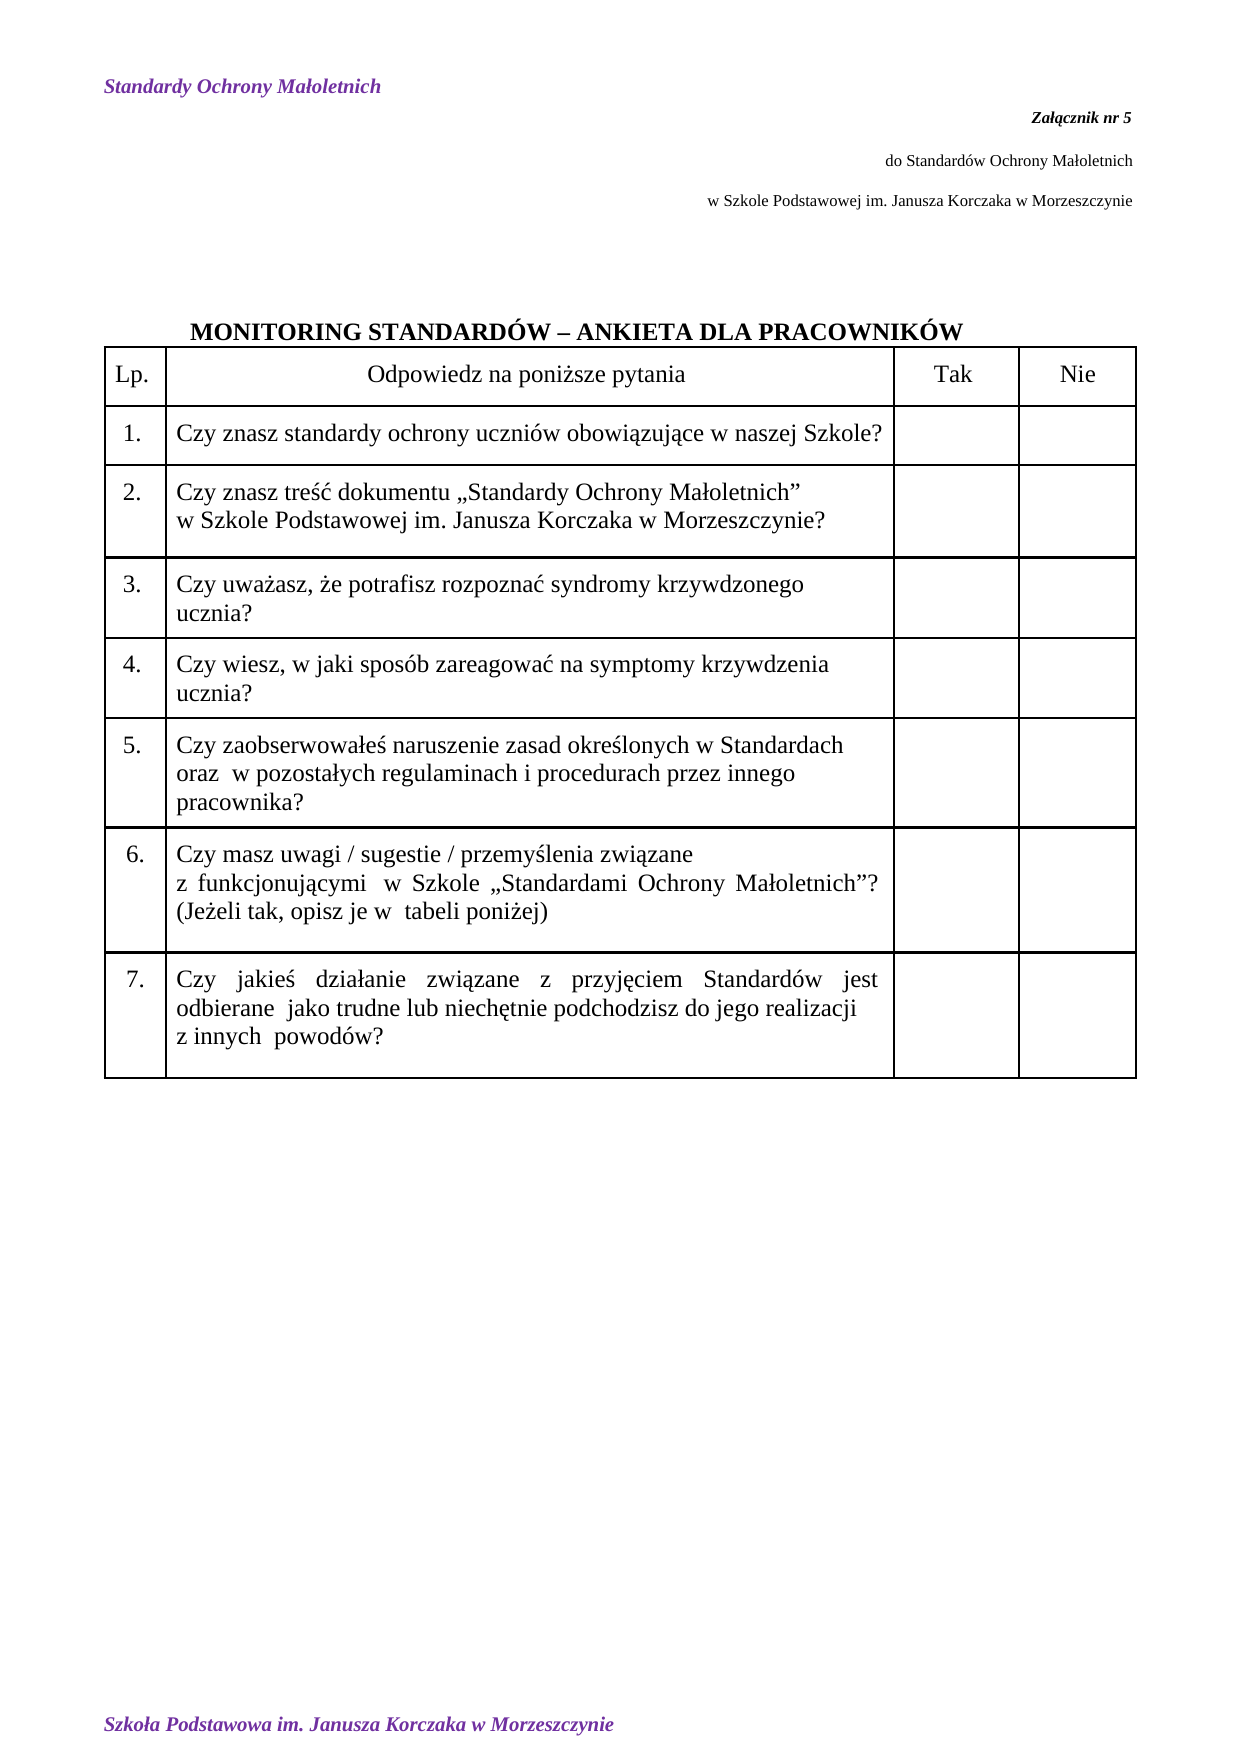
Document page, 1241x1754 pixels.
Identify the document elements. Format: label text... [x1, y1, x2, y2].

table_cell 6. [106, 829, 165, 951]
table_cell [895, 954, 1018, 1077]
table_cell 7. [106, 954, 165, 1077]
table_cell Czy jakieś działanie związane z przyjęciem Standardów jest odbierane jako trudne lub niechętnie podchodzisz do jego realizacji z innych powodów? [167, 954, 893, 1077]
text MONITORING STANDARDÓW – ANKIETA DLA PRACOWNIKÓW [103, 317, 964, 346]
table_header Lp. [106, 348, 165, 405]
table_cell Czy znasz treść dokumentu „Standardy Ochrony Małoletnich” w Szkole Podstawowej im. Janusza Korczaka w Morzeszczynie? [167, 466, 893, 556]
text w Szkole Podstawowej im. Janusza Korczaka w Morzeszczynie [103, 191, 1137, 210]
text Załącznik nr 5 [103, 108, 1137, 127]
table_cell [1020, 559, 1135, 637]
table_cell 2. [106, 466, 165, 556]
table_cell [895, 829, 1018, 951]
table_cell 3. [106, 559, 165, 637]
table_header Nie [1020, 348, 1135, 405]
table_header Odpowiedz na poniższe pytania [167, 348, 893, 405]
table_cell Czy wiesz, w jaki sposób zareagować na symptomy krzywdzenia ucznia? [167, 639, 893, 717]
table_cell [895, 559, 1018, 637]
table_cell Czy zaobserwowałeś naruszenie zasad określonych w Standardach oraz w pozostałych regulaminach i procedurach przez innego pracownika? [167, 719, 893, 826]
table_cell Czy masz uwagi / sugestie / przemyślenia związane z funkcjonującymi w Szkole „Standardami Ochrony Małoletnich”? (Jeżeli tak, opisz je w tabeli poniżej) [167, 829, 893, 951]
table_header Tak [895, 348, 1018, 405]
table_cell [895, 639, 1018, 717]
table_cell [1020, 829, 1135, 951]
table_cell 1. [106, 407, 165, 464]
table_cell [895, 719, 1018, 826]
table_cell [1020, 719, 1135, 826]
table_cell 4. [106, 639, 165, 717]
table_cell Czy znasz standardy ochrony uczniów obowiązujące w naszej Szkole? [167, 407, 893, 464]
table_cell [1020, 407, 1135, 464]
table_cell 5. [106, 719, 165, 826]
table_cell [1020, 466, 1135, 556]
table_cell [1020, 954, 1135, 1077]
table_cell Czy uważasz, że potrafisz rozpoznać syndromy krzywdzonego ucznia? [167, 559, 893, 637]
table_cell [895, 466, 1018, 556]
table_cell [1020, 639, 1135, 717]
table_cell [895, 407, 1018, 464]
text do Standardów Ochrony Małoletnich [103, 151, 1137, 170]
